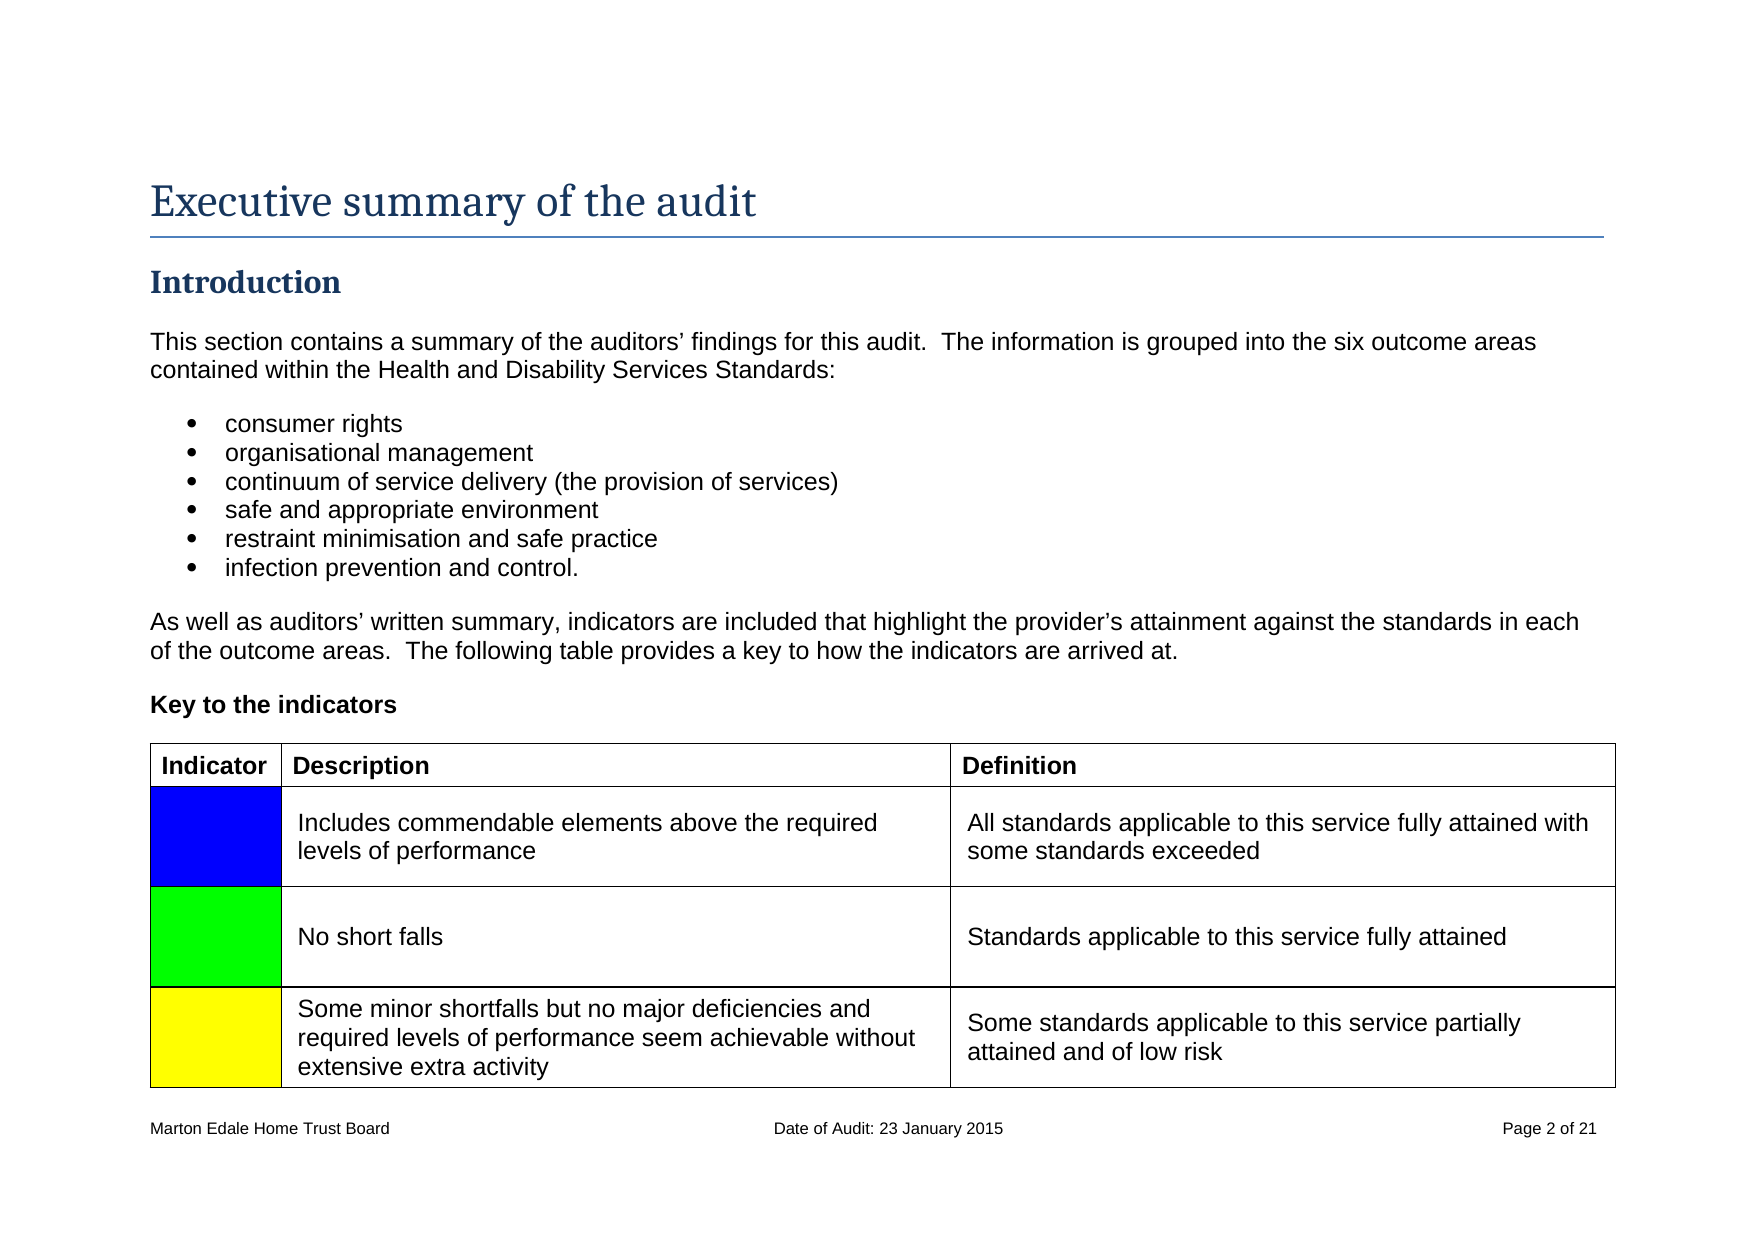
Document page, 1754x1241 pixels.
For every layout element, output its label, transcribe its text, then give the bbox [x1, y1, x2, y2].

table_cell Includes commendable elements above the required levels of performance [282, 787, 950, 886]
table_cell Some minor shortfalls but no major deficiencies and required levels of performance seem achievable without extensive extra activity [282, 988, 950, 1087]
subtitle Introduction [150, 263, 1604, 301]
table_header Indicator [151, 744, 281, 786]
list organisational management [187, 438, 1604, 467]
table_cell No short falls [282, 887, 950, 986]
table_header Definition [951, 744, 1615, 786]
text This section contains a summary of the auditors’ findings for this audit. The information is grouped into the six outcome areas contained within the Health and Disability Services Standards: [150, 326, 1604, 384]
list continuum of service delivery (the provision of services) [187, 467, 1604, 496]
table_header Description [282, 744, 950, 786]
table_cell All standards applicable to this service fully attained with some standards exceeded [951, 787, 1615, 886]
table_cell [151, 887, 281, 986]
text Key to the indicators [150, 689, 1604, 718]
list consumer rights [187, 409, 1604, 438]
list restraint minimisation and safe practice [187, 524, 1604, 553]
list infection prevention and control. [187, 553, 1604, 582]
table_cell Standards applicable to this service fully attained [951, 887, 1615, 986]
table_cell [151, 988, 281, 1087]
list safe and appropriate environment [187, 496, 1604, 524]
table_cell Some standards applicable to this service partially attained and of low risk [951, 988, 1615, 1087]
table_cell [151, 787, 281, 886]
subtitle Executive summary of the audit [150, 175, 1604, 236]
text As well as auditors’ written summary, indicators are included that highlight the provider’s attainment against the standards in each of the outcome areas. The following table provides a key to how the indicators are arrived at. [150, 607, 1604, 664]
